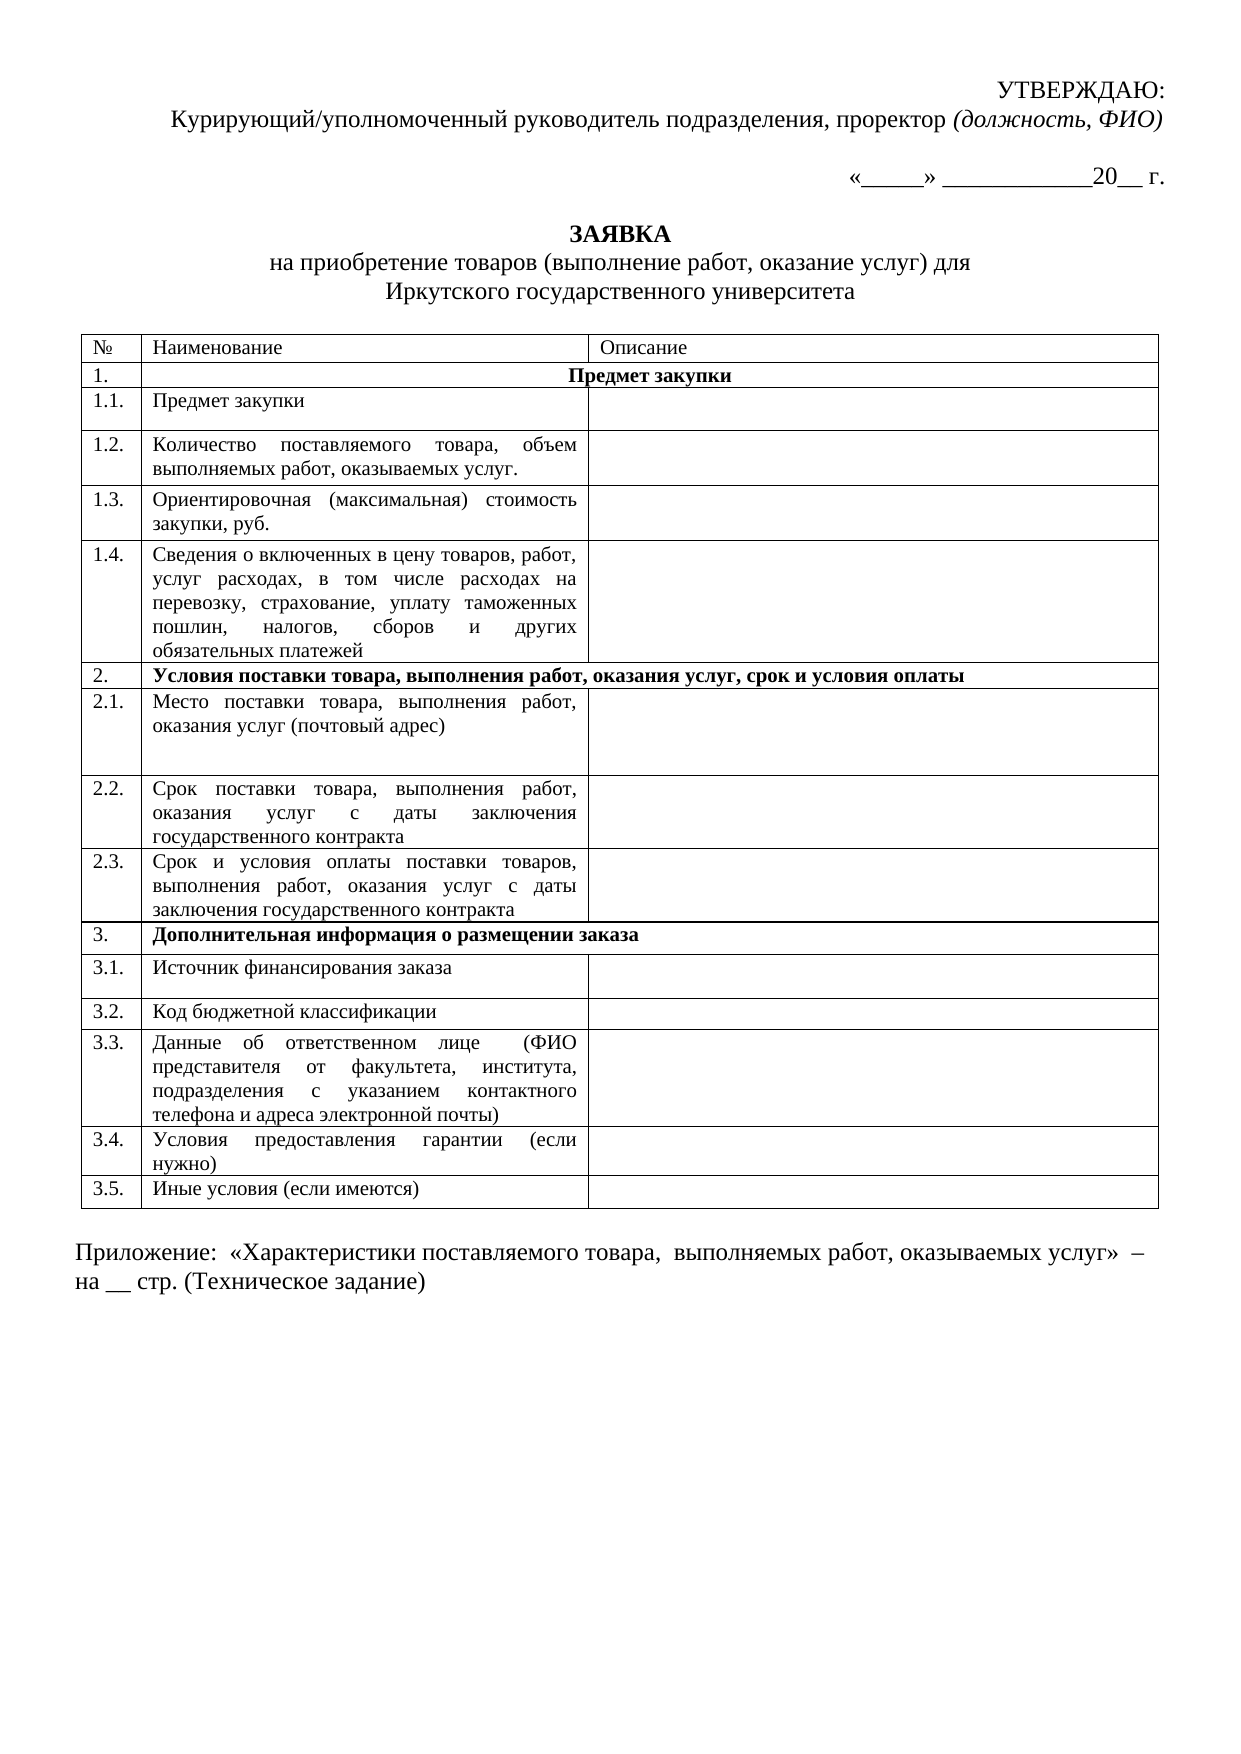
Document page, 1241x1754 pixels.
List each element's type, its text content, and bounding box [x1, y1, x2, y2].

text «_____» ____________20__ г. [75, 161, 1165, 190]
table_cell [589, 541, 1158, 662]
table_cell Срок и условия оплаты поставки товаров, выполнения работ, оказания услуг с даты заключения государственного контракта [142, 849, 588, 921]
table_cell 2.3. [82, 849, 141, 921]
table_cell Источник финансирования заказа [142, 955, 588, 998]
table_cell [589, 999, 1158, 1029]
table_cell Сведения о включенных в цену товаров, работ, услуг расходах, в том числе расходах на перевозку, страхование, уплату таможенных пошлин, налогов, сборов и других обязательных платежей [142, 541, 588, 662]
table_cell 1. [82, 363, 141, 387]
text ЗАЯВКА [75, 219, 1165, 247]
table_cell [589, 431, 1158, 485]
table_header № [82, 335, 141, 362]
table_cell 3.4. [82, 1127, 141, 1175]
table_cell [589, 849, 1158, 921]
text Приложение: «Характеристики поставляемого товара, выполняемых работ, оказываемых услуг» – на __ стр. (Техническое задание) [75, 1237, 1165, 1295]
table_cell Данные об ответственном лице (ФИО представителя от факультета, института, подразделения с указанием контактного телефона и адреса электронной почты) [142, 1030, 588, 1126]
table_cell Место поставки товара, выполнения работ, оказания услуг (почтовый адрес) [142, 689, 588, 775]
table_cell Условия предоставления гарантии (если нужно) [142, 1127, 588, 1175]
table_cell 1.1. [82, 388, 141, 430]
text на приобретение товаров (выполнение работ, оказание услуг) для [75, 247, 1165, 276]
table_cell [589, 388, 1158, 430]
table_cell 1.3. [82, 486, 141, 540]
table_cell Дополнительная информация о размещении заказа [142, 923, 1158, 954]
table_cell Условия поставки товара, выполнения работ, оказания услуг, срок и условия оплаты [142, 663, 1158, 688]
table_cell [589, 1030, 1158, 1126]
text Иркутского государственного университета [75, 276, 1165, 305]
table_cell Иные условия (если имеются) [142, 1176, 588, 1208]
table_cell [589, 689, 1158, 775]
table_cell 3.1. [82, 955, 141, 998]
table_cell 2.1. [82, 689, 141, 775]
text Курирующий/уполномоченный руководитель подразделения, проректор (должность, ФИО) [75, 104, 1165, 132]
table_cell Код бюджетной классификации [142, 999, 588, 1029]
text УТВЕРЖДАЮ: [75, 75, 1165, 104]
table_cell 3.5. [82, 1176, 141, 1208]
table_cell 2. [82, 663, 141, 688]
table_cell Предмет закупки [142, 363, 1158, 387]
table_cell 2.2. [82, 776, 141, 848]
table_cell [589, 486, 1158, 540]
table_cell 1.4. [82, 541, 141, 662]
table_header Наименование [142, 335, 588, 362]
table_cell Срок поставки товара, выполнения работ, оказания услуг с даты заключения государственного контракта [142, 776, 588, 848]
table_cell [589, 776, 1158, 848]
table_cell Предмет закупки [142, 388, 588, 430]
table_header Описание [589, 335, 1158, 362]
table_cell 3. [82, 923, 141, 954]
table_cell 3.2. [82, 999, 141, 1029]
table_cell [589, 1176, 1158, 1208]
table_cell 3.3. [82, 1030, 141, 1126]
table_cell [589, 1127, 1158, 1175]
table_cell [589, 955, 1158, 998]
table_cell 1.2. [82, 431, 141, 485]
table_cell Ориентировочная (максимальная) стоимость закупки, руб. [142, 486, 588, 540]
table_cell Количество поставляемого товара, объем выполняемых работ, оказываемых услуг. [142, 431, 588, 485]
